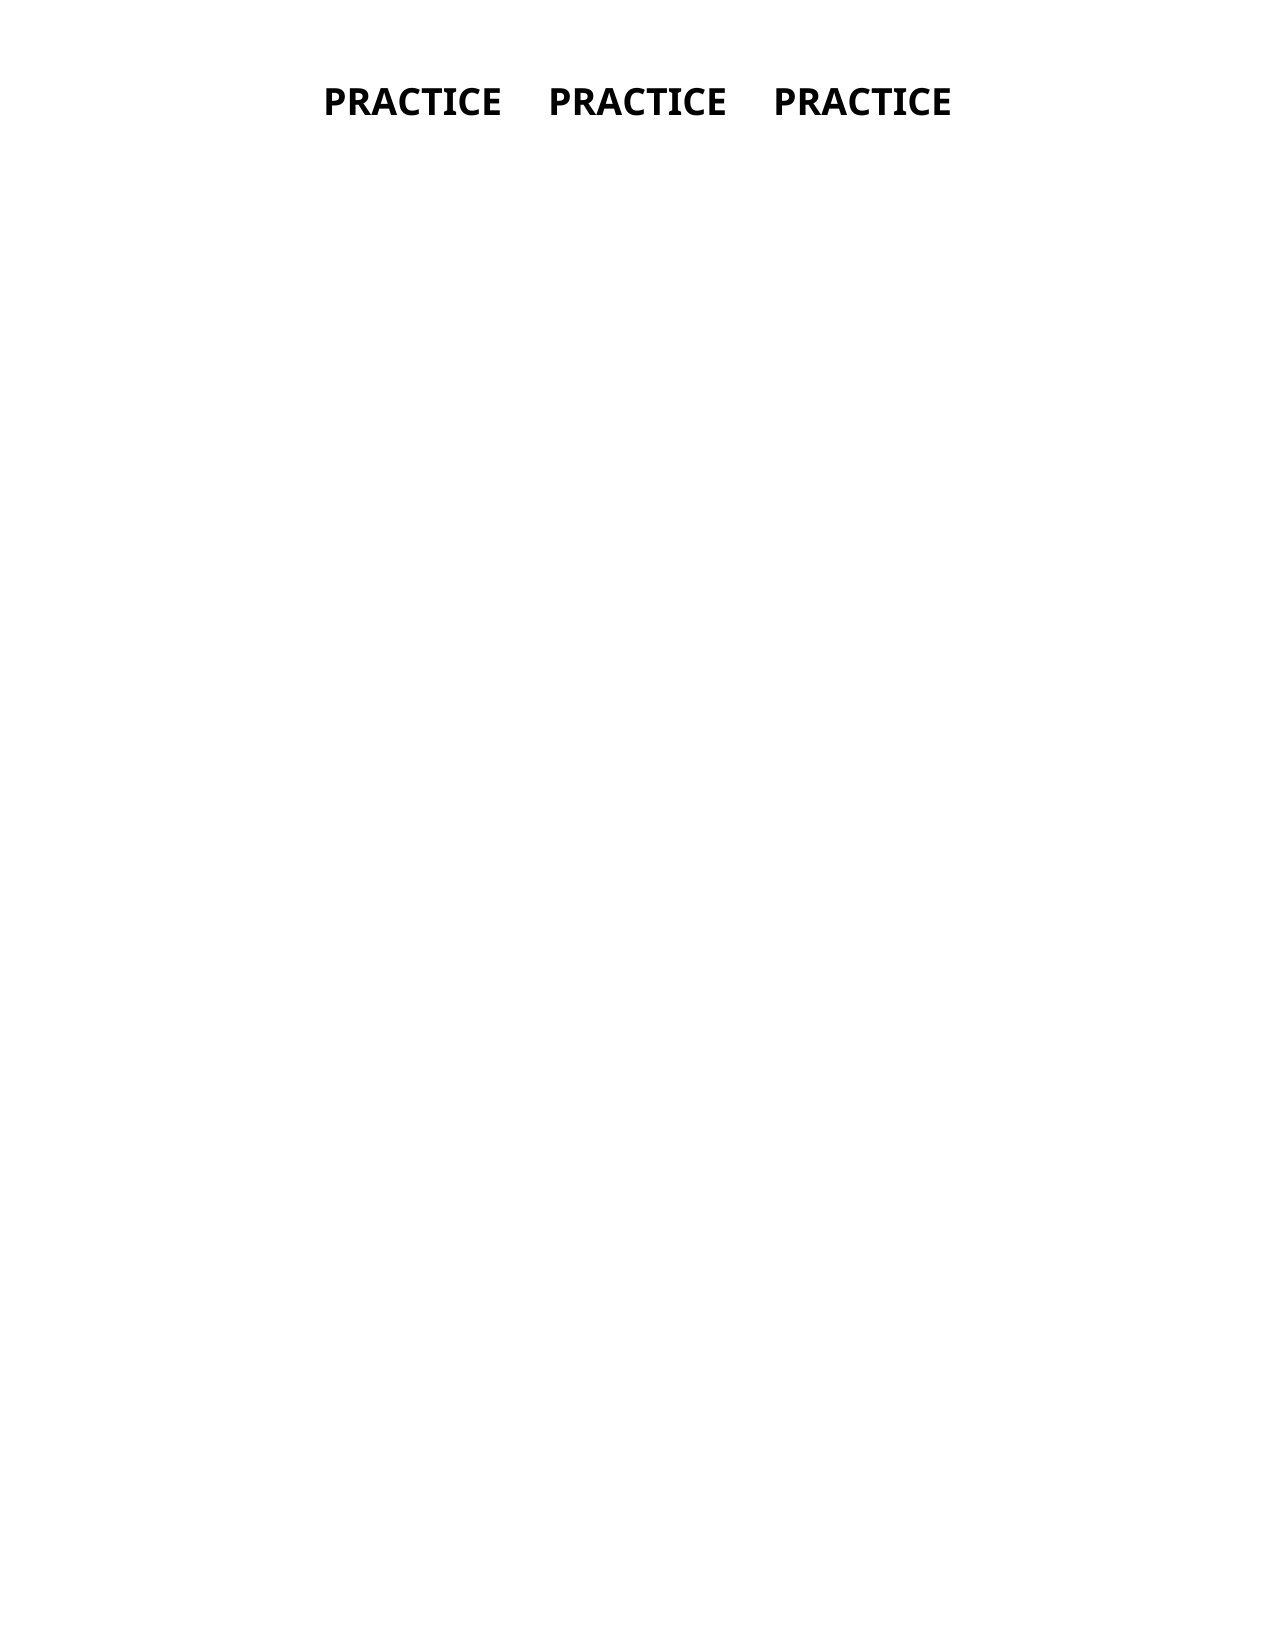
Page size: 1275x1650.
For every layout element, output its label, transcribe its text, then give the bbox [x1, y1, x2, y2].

text PRACTICE PRACTICE PRACTICE [75, 75, 1200, 126]
